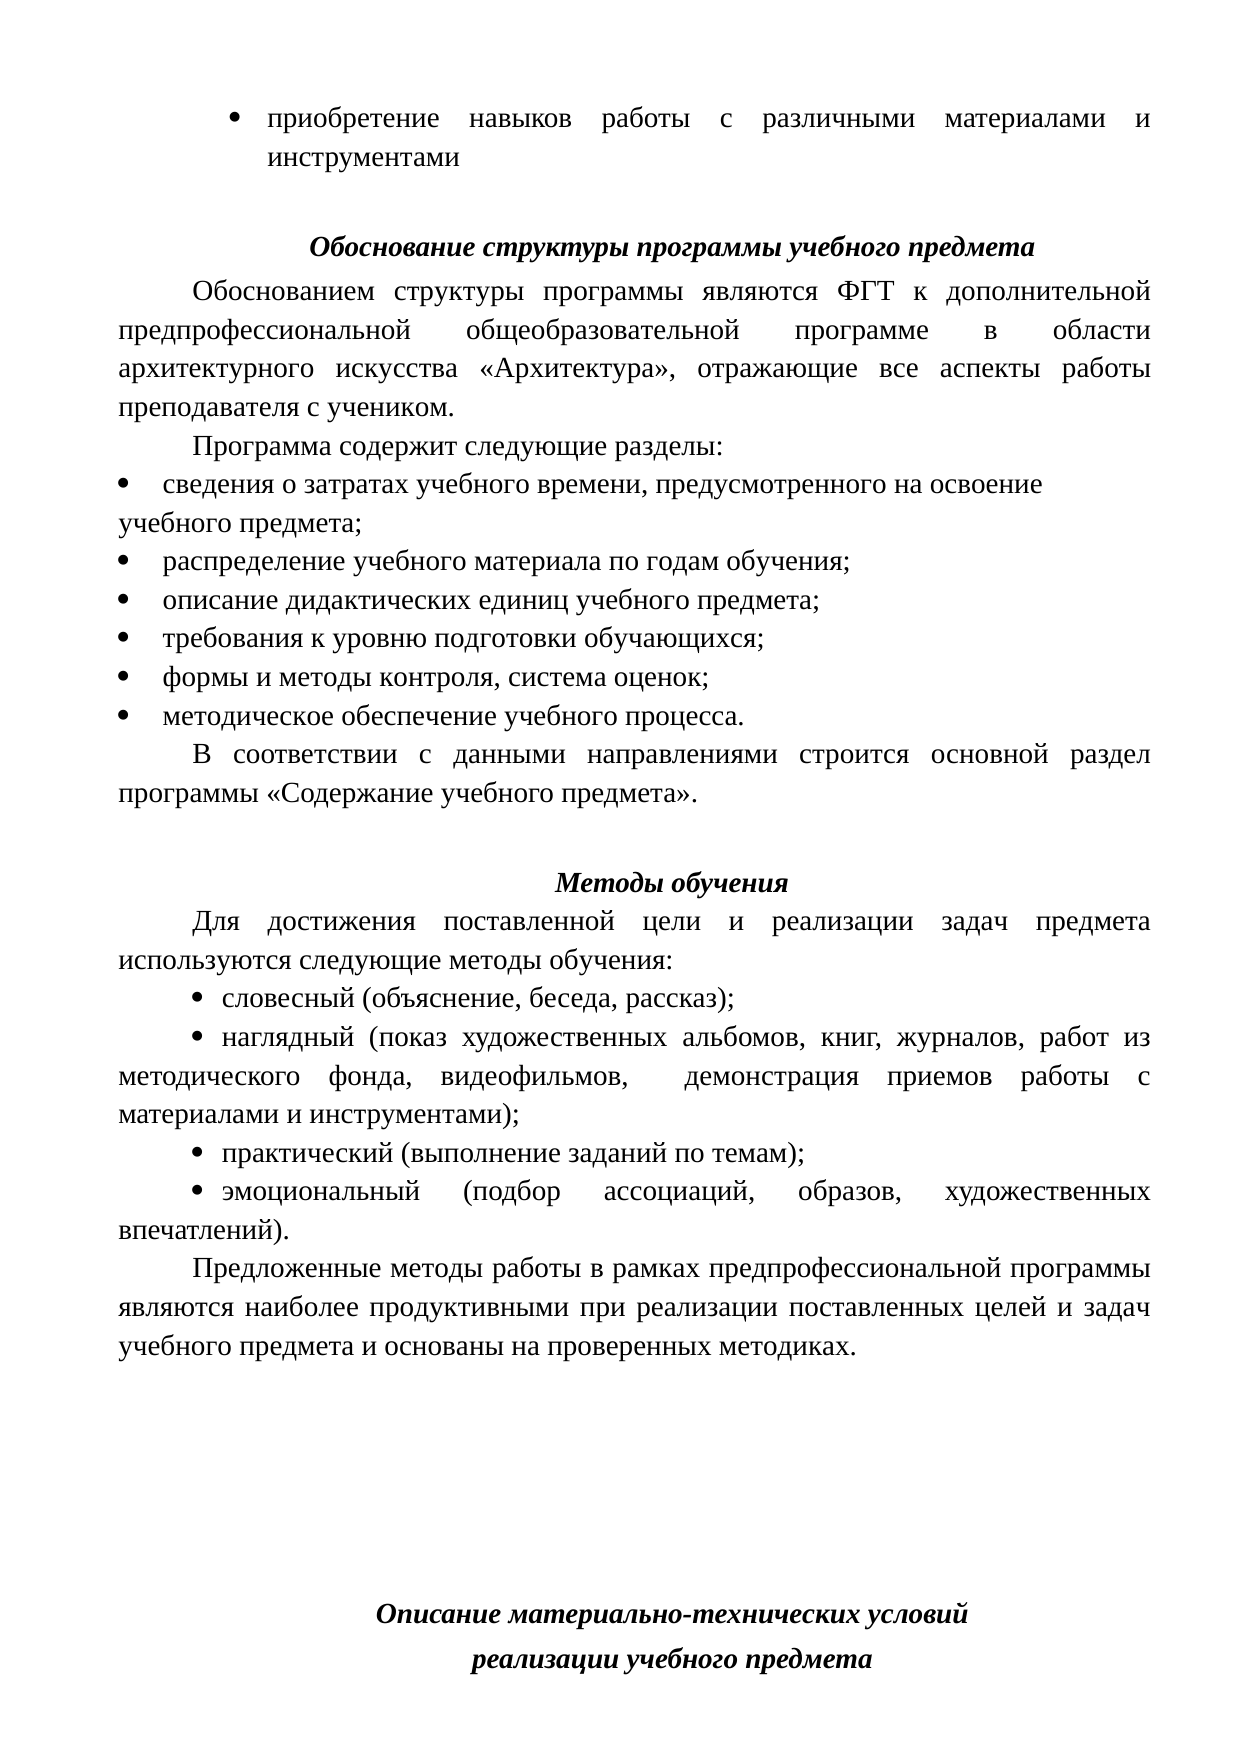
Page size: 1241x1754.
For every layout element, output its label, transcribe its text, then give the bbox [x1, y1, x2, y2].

list требования к уровню подготовки обучающихся; [118, 621, 1152, 654]
list распределение учебного материала по годам обучения; [118, 543, 1152, 577]
list описание дидактических единиц учебного предмета; [118, 582, 1152, 616]
text реализации учебного предмета [118, 1641, 1152, 1675]
list формы и методы контроля, система оценок; [118, 659, 1152, 693]
text Для достижения поставленной цели и реализации задач предмета используются следующие методы обучения: [118, 903, 1152, 975]
list учебного предмета; [118, 505, 1152, 538]
list словесный (объяснение, беседа, рассказ); [118, 980, 1152, 1014]
list сведения о затратах учебного времени, предусмотренного на освоение [118, 466, 1152, 500]
text Обоснованием структуры программы являются ФГТ к дополнительной предпрофессиональной общеобразовательной программе в области архитектурного искусства «Архитектура», отражающие все аспекты работы преподавателя с учеником. [118, 273, 1152, 423]
text Предложенные методы работы в рамках предпрофессиональной программы являются наиболее продуктивными при реализации поставленных целей и задач учебного предмета и основаны на проверенных методиках. [118, 1251, 1152, 1361]
text В соответствии с данными направлениями строится основной раздел программы «Содержание учебного предмета». [118, 737, 1152, 809]
list наглядный (показ художественных альбомов, книг, журналов, работ из методического фонда, видеофильмов, демонстрация приемов работы с материалами и инструментами); [118, 1019, 1152, 1130]
text Обоснование структуры программы учебного предмета [118, 229, 1152, 262]
text Методы обучения [118, 865, 1152, 898]
list эмоциональный (подбор ассоциаций, образов, художественных впечатлений). [118, 1173, 1152, 1246]
list практический (выполнение заданий по темам); [118, 1135, 1152, 1168]
text Программа содержит следующие разделы: [118, 428, 1152, 461]
list приобретение навыков работы с различными материалами и инструментами [229, 100, 1152, 173]
text Описание материально-технических условий [118, 1596, 1152, 1630]
list методическое обеспечение учебного процесса. [118, 698, 1152, 732]
